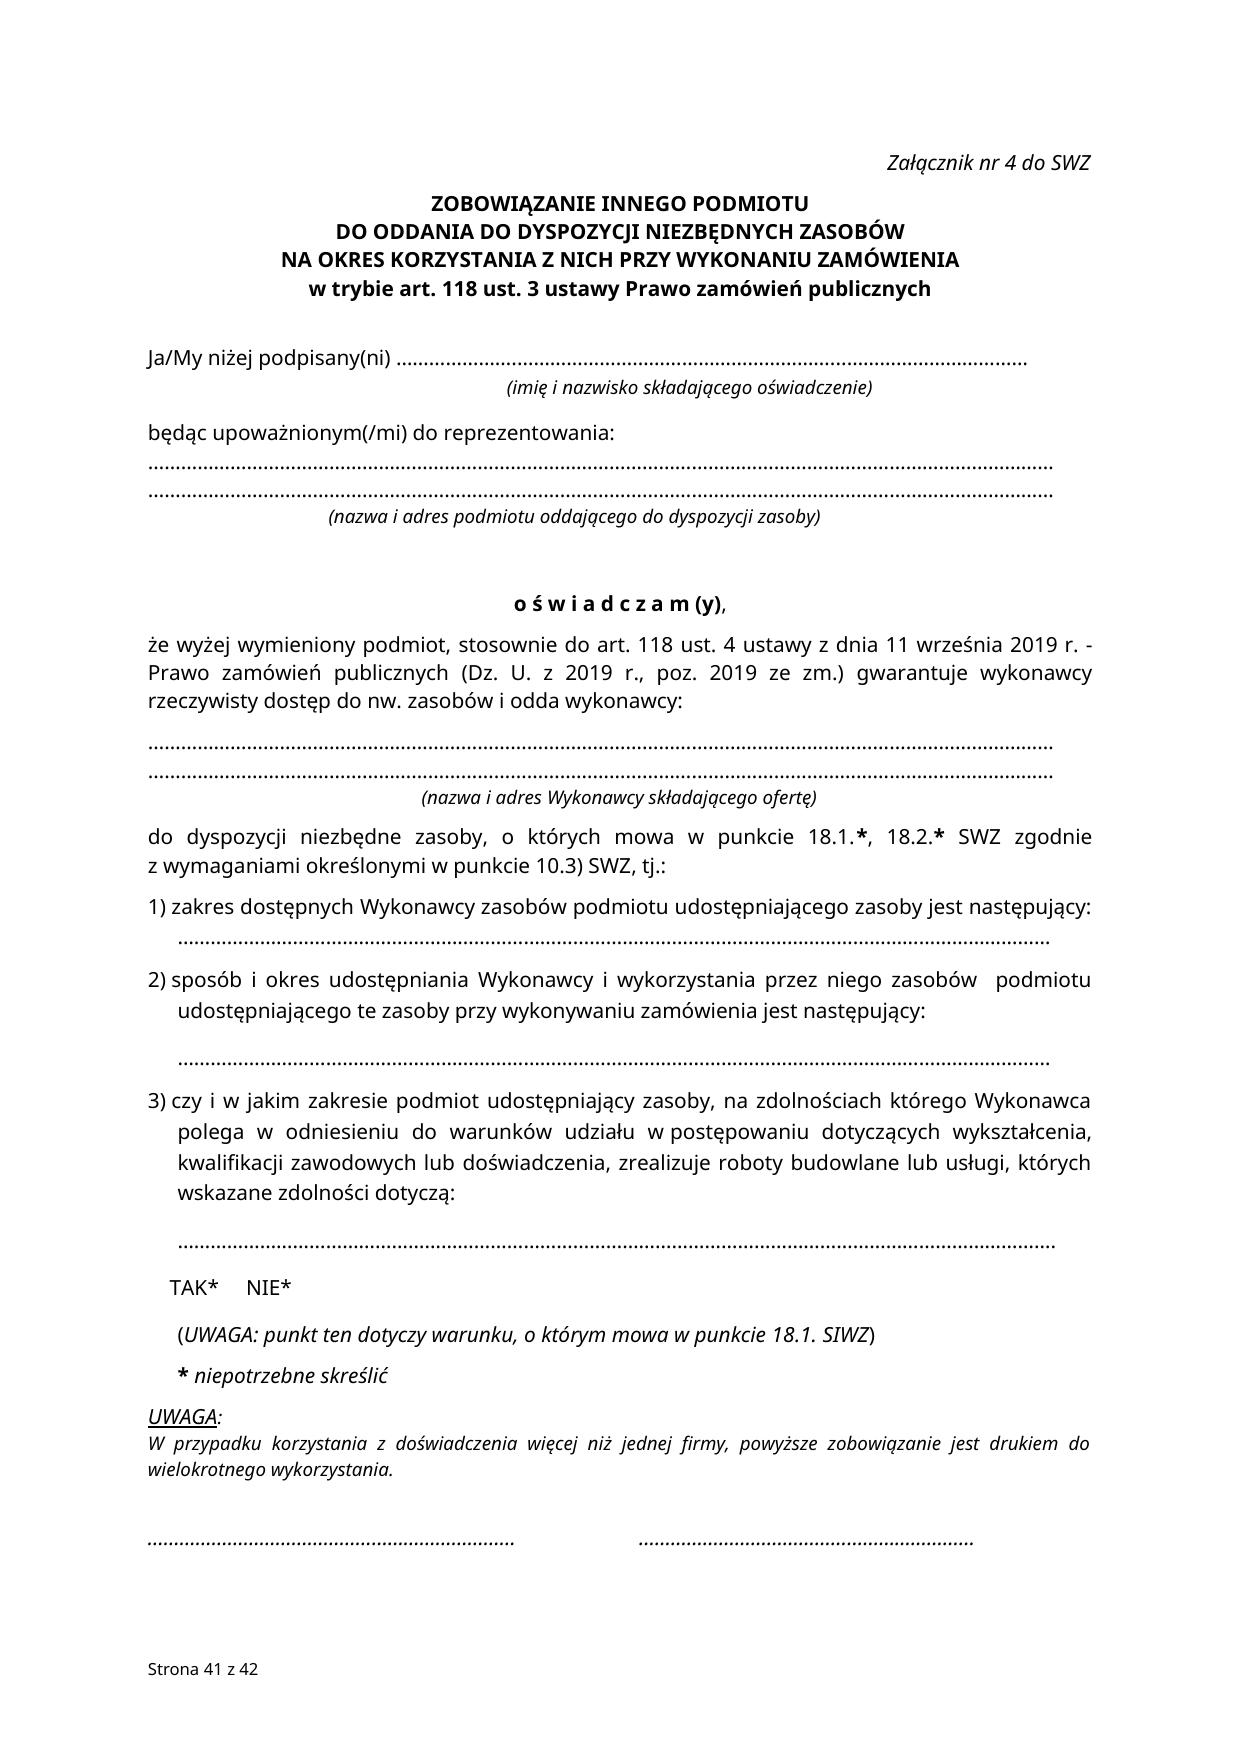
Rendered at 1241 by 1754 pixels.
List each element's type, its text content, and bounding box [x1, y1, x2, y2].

text że wyżej wymieniony podmiot, stosownie do art. 118 ust. 4 ustawy z dnia 11 września 2019 r. - Prawo zamówień publicznych (Dz. U. z 2019 r., poz. 2019 ze zm.) gwarantuje wykonawcy rzeczywisty dostęp do nw. zasobów i odda wykonawcy: [148, 630, 1092, 715]
text ………………………………………………………………………………………………………………………………………………… [148, 756, 1092, 784]
text będąc upoważnionym(/mi) do reprezentowania: [148, 418, 1092, 447]
text w trybie art. 118 ust. 3 ustawy Prawo zamówień publicznych [148, 274, 1092, 302]
text 1) zakres dostępnych Wykonawcy zasobów podmiotu udostępniającego zasoby jest następujący: …………………………………………………………………………………………………………………………………………… [148, 892, 1092, 951]
text 2) sposób i okres udostępniania Wykonawcy i wykorzystania przez niego zasobów podmiotu udostępniającego te zasoby przy wykonywaniu zamówienia jest następujący: [148, 966, 1092, 1024]
text Ja/My niżej podpisany(ni) ………………….…………………………………………………...…………………………… [148, 343, 1092, 372]
text ………………………………………………………………………………………………………………………………………………… [148, 727, 1092, 756]
text (nazwa i adres podmiotu oddającego do dyspozycji zasoby) [148, 504, 1092, 529]
text ……………………………………………………………………………………………………………………………………………. [177, 1226, 1092, 1254]
text DO ODDANIA DO DYSPOZYCJI NIEZBĘDNYCH ZASOBÓW [148, 217, 1092, 246]
text TAK* NIE* [148, 1273, 1092, 1301]
text ………………………………………………………………………………………………………………………………………………… [148, 447, 1092, 475]
text (nazwa i adres Wykonawcy składającego ofertę) [148, 784, 1092, 810]
text …………………………………………………………… ……………………………………………………… [148, 1523, 1092, 1551]
text 3) czy i w jakim zakresie podmiot udostępniający zasoby, na zdolnościach którego Wykonawca polega w odniesieniu do warunków udziału w postępowaniu dotyczących wykształcenia, kwalifikacji zawodowych lub doświadczenia, zrealizuje roboty budowlane lub usługi, których wskazane zdolności dotyczą: [148, 1087, 1092, 1207]
text Załącznik nr 4 do SWZ [148, 148, 1092, 176]
text NA OKRES KORZYSTANIA Z NICH PRZY WYKONANIU ZAMÓWIENIA [148, 246, 1092, 274]
text o ś w i a d c z a m (y), [148, 589, 1092, 617]
text UWAGA: [148, 1402, 1092, 1431]
text W przypadku korzystania z doświadczenia więcej niż jednej firmy, powyższe zobowiązanie jest drukiem do wielokrotnego wykorzystania. [148, 1431, 1092, 1482]
text (UWAGA: punkt ten dotyczy warunku, o którym mowa w punkcie 18.1. SIWZ) [177, 1320, 1092, 1349]
text do dyspozycji niezbędne zasoby, o których mowa w punkcie 18.1.*, 18.2.* SWZ zgodnie z wymaganiami określonymi w punkcie 10.3) SWZ, tj.: [148, 822, 1092, 879]
text …………………………………………………………………………………………………………………………………………… [177, 1043, 1092, 1072]
text ZOBOWIĄZANIE INNEGO PODMIOTU [148, 189, 1092, 217]
text * niepotrzebne skreślić [177, 1361, 1092, 1390]
text ………………………………………………………………………………………………………………………………………………… [148, 475, 1092, 504]
text (imię i nazwisko składającego oświadczenie) [148, 374, 1092, 399]
